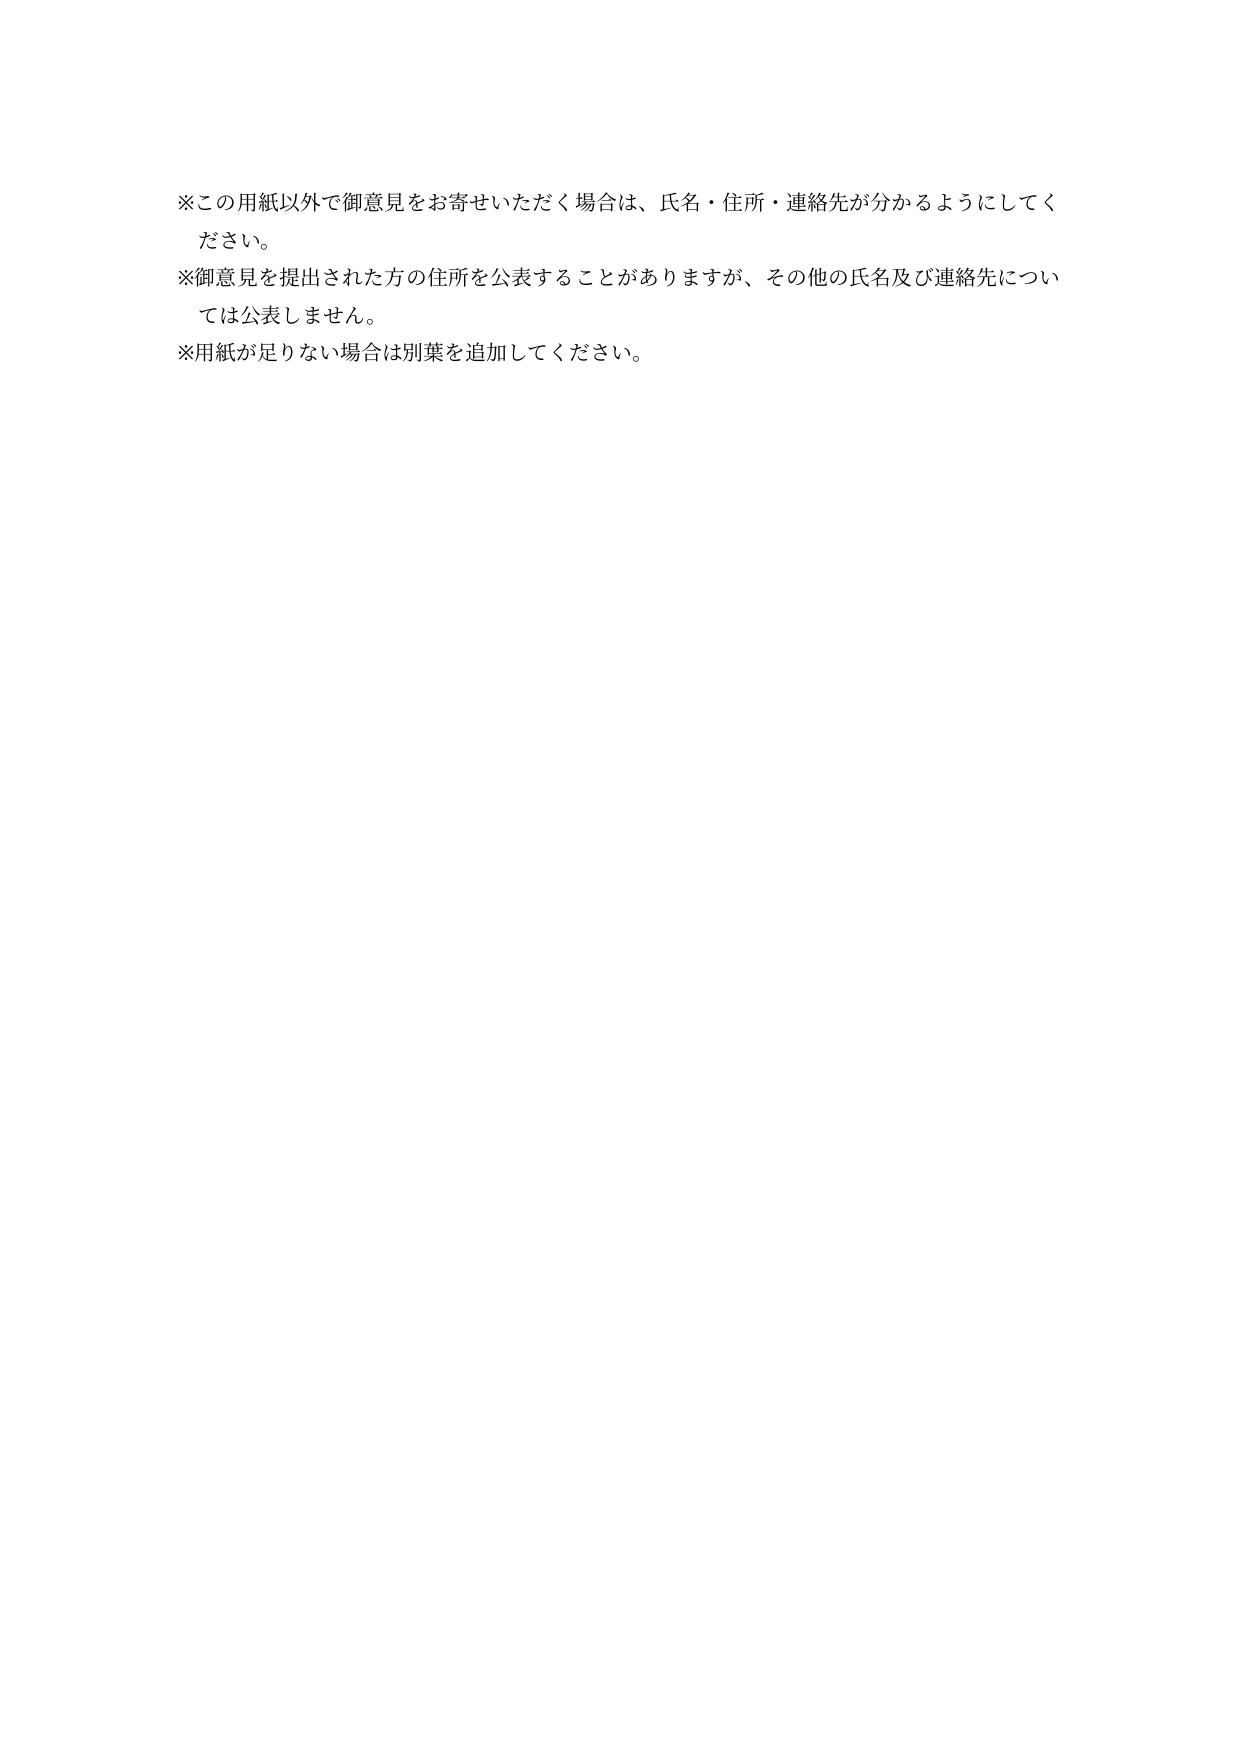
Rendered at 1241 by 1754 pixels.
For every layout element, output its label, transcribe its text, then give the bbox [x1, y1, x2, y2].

text ※この用紙以外で御意見をお寄せいただく場合は、氏名・住所・連絡先が分かるようにしてください。 [177, 183, 1063, 258]
text ※用紙が足りない場合は別葉を追加してください。 [177, 333, 1063, 371]
text ※御意見を提出された方の住所を公表することがありますが、その他の氏名及び連絡先については公表しません。 [177, 258, 1063, 333]
